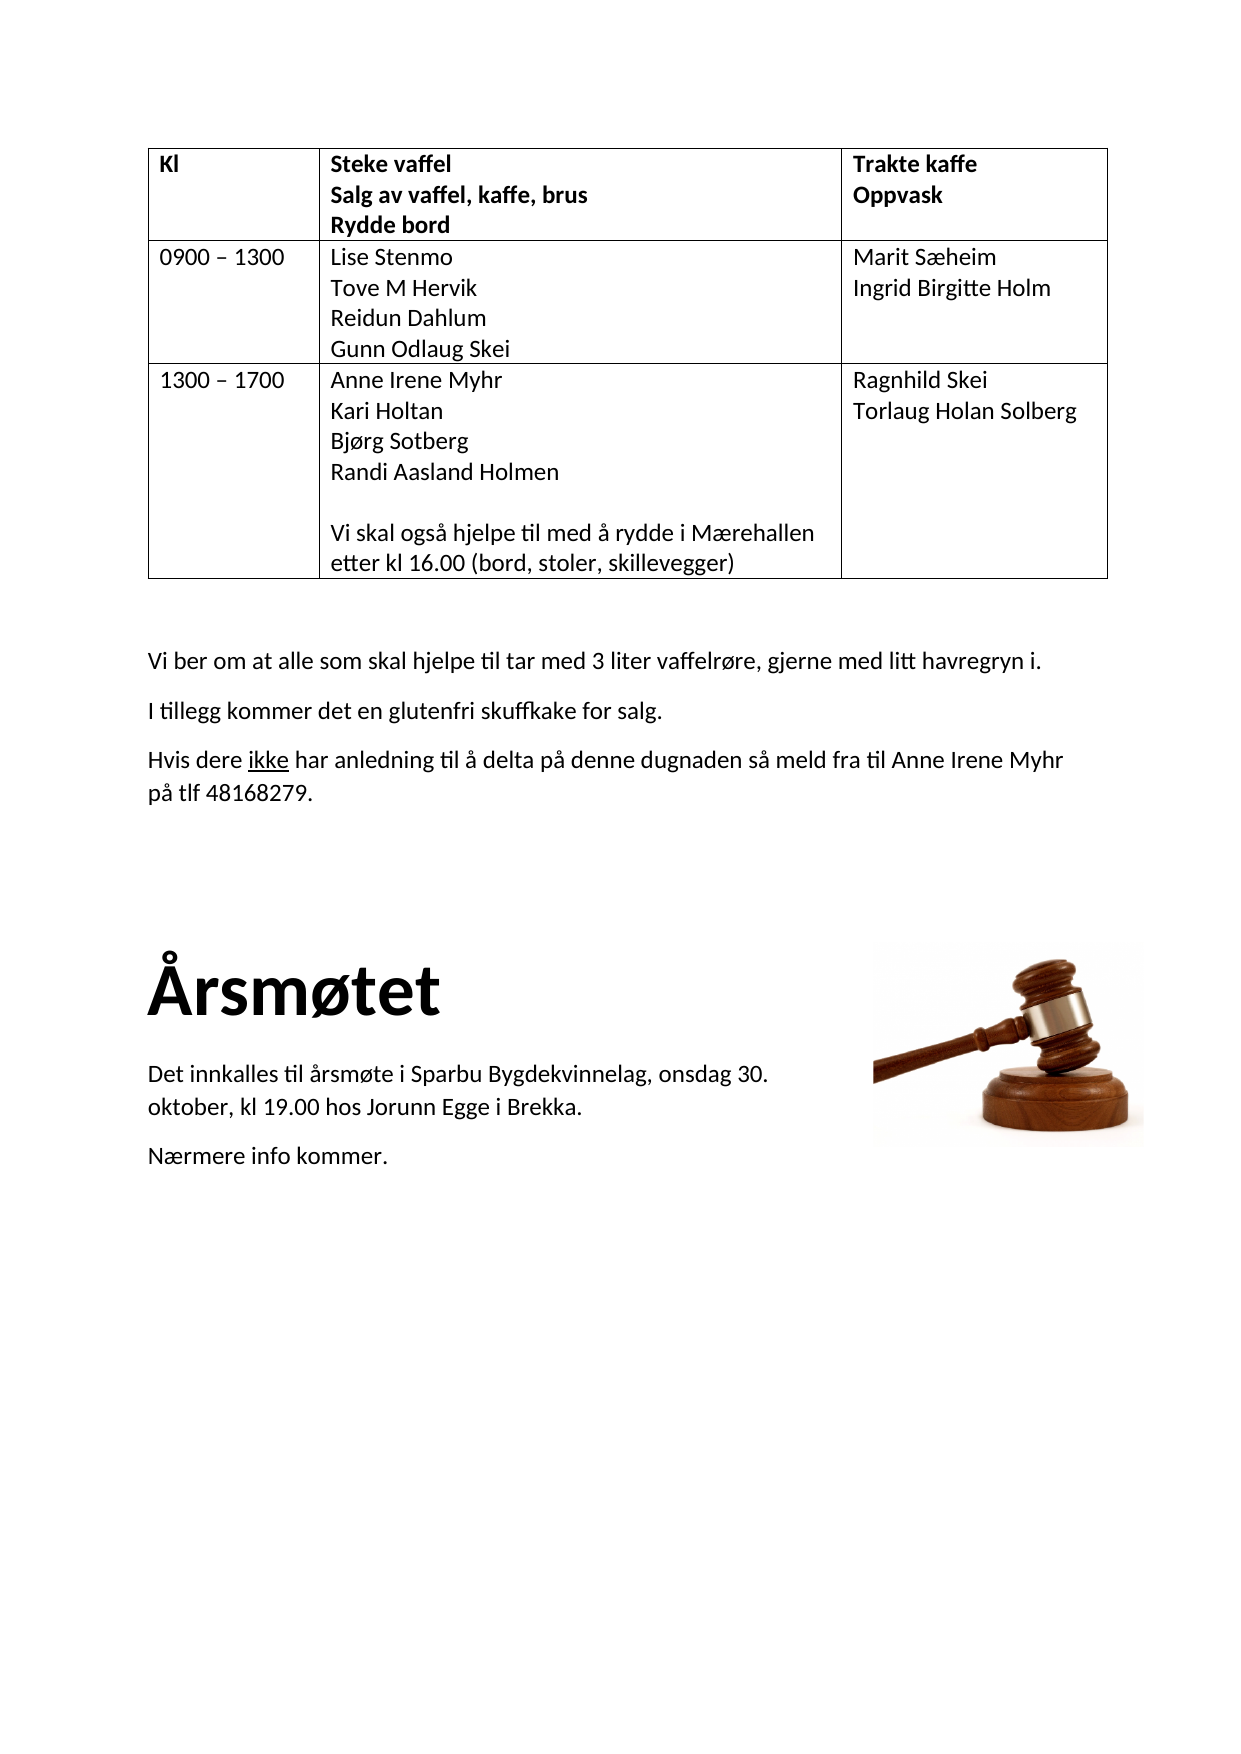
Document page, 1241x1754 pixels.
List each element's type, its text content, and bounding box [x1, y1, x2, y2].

table_cell 1300 – 1700 [149, 364, 319, 578]
text Det innkalles til årsmøte i Sparbu Bygdekvinnelag, onsdag 30. oktober, kl 19.00 hos Jorunn Egge i Brekka. [148, 1058, 871, 1121]
table_header Trakte kaffe Oppvask [842, 149, 1107, 240]
text I tillegg kommer det en glutenfri skuffkake for salg. [148, 695, 1093, 725]
text Hvis dere ikke har anledning til å delta på denne dugnaden så meld fra til Anne Irene Myhr på tlf 48168279. [148, 744, 1093, 808]
table_cell 0900 – 1300 [149, 241, 319, 363]
text Årsmøtet [148, 942, 871, 1034]
table_cell Lise Stenmo Tove M Hervik Reidun Dahlum Gunn Odlaug Skei [320, 241, 841, 363]
text Vi ber om at alle som skal hjelpe til tar med 3 liter vaffelrøre, gjerne med litt havregryn i. [148, 645, 1093, 676]
table_cell Ragnhild Skei Torlaug Holan Solberg [842, 364, 1107, 578]
table_cell Anne Irene Myhr Kari Holtan Bjørg Sotberg Randi Aasland Holmen Vi skal også hjelpe til med å rydde i Mærehallen etter kl 16.00 (bord, stoler, skillevegger) [320, 364, 841, 578]
table_cell Marit Sæheim Ingrid Birgitte Holm [842, 241, 1107, 363]
picture [871, 942, 1144, 1146]
table_header Steke vaffel Salg av vaffel, kaffe, brus Rydde bord [320, 149, 841, 240]
table_header Kl [149, 149, 319, 240]
text Nærmere info kommer. [148, 1140, 1093, 1171]
